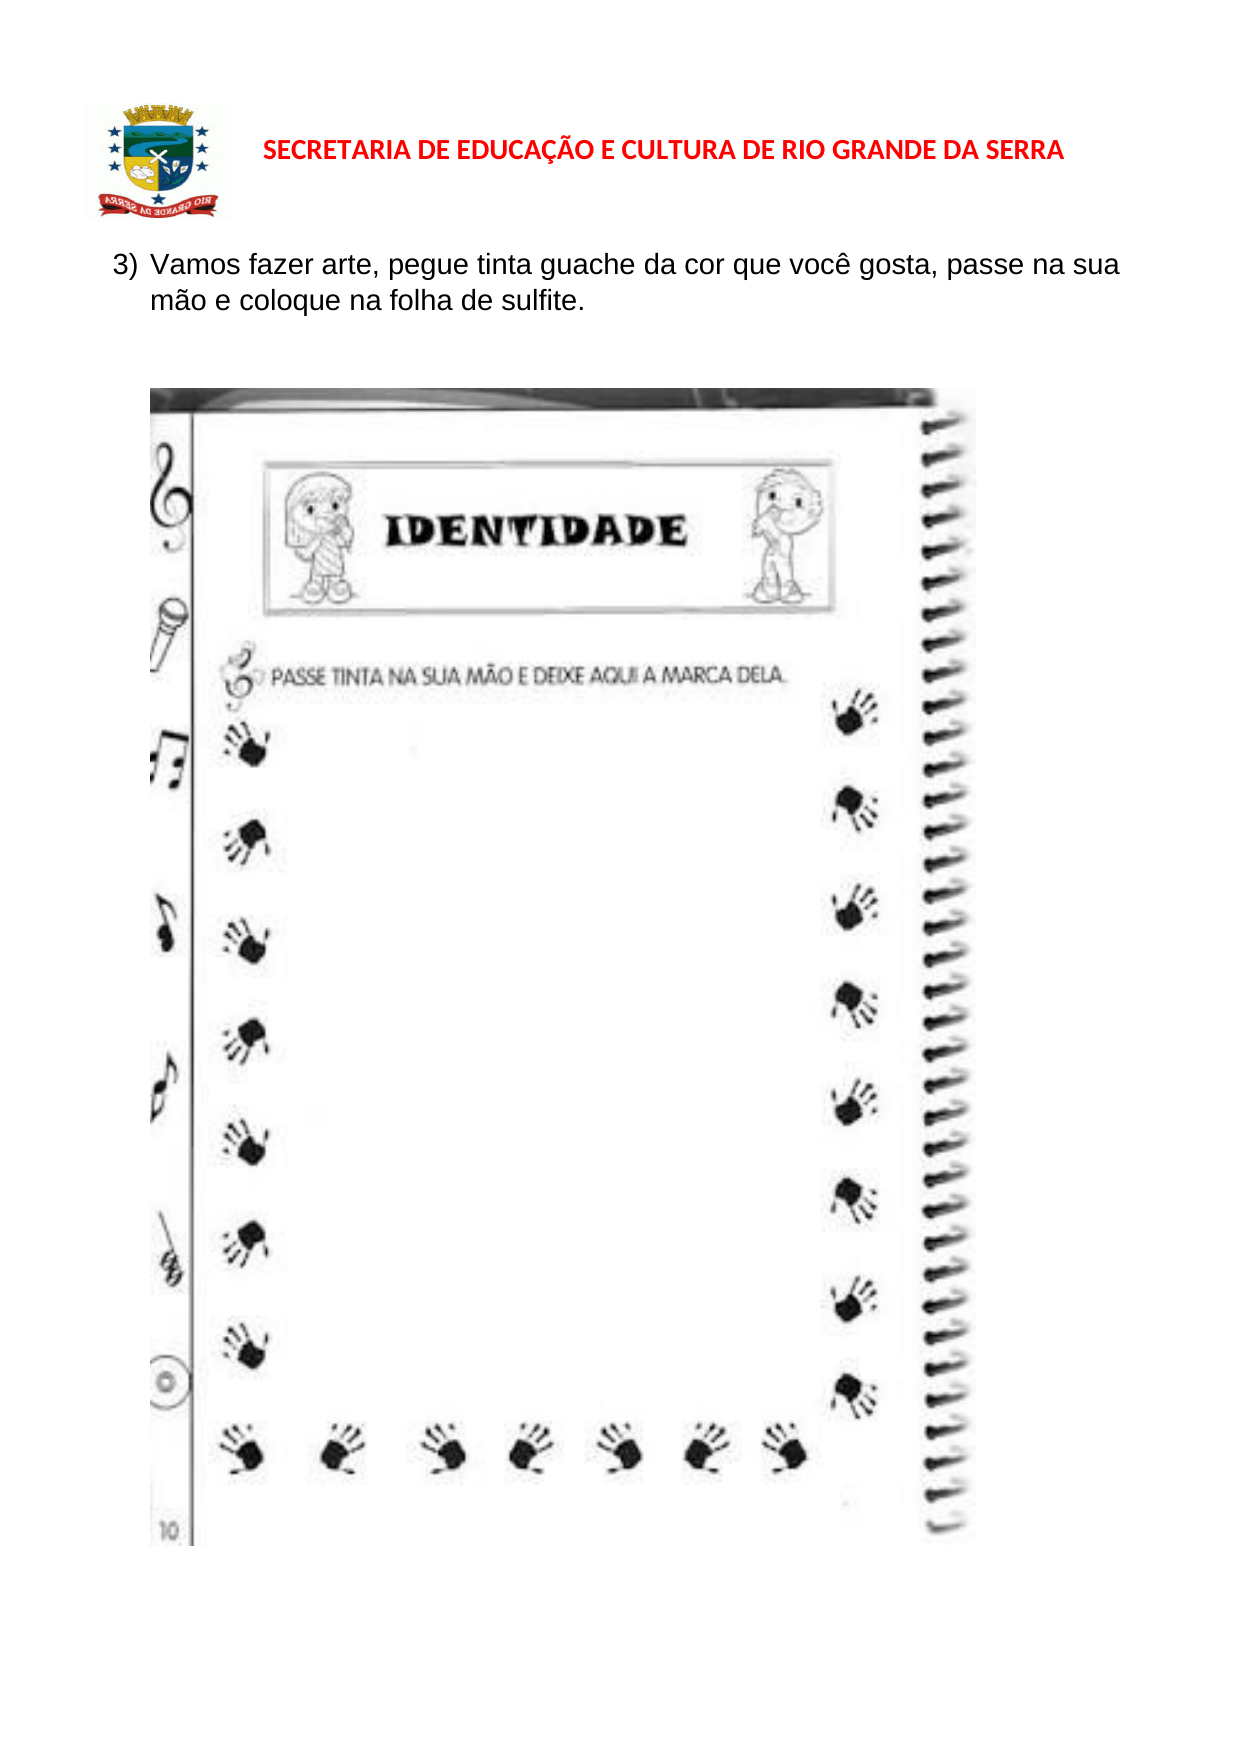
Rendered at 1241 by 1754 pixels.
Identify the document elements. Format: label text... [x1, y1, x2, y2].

picture [150, 388, 977, 1546]
picture [86, 103, 232, 219]
list Vamos fazer arte, pegue tinta guache da cor que você gosta, passe na sua mão e coloque na folha de sulfite. [112, 247, 1165, 316]
